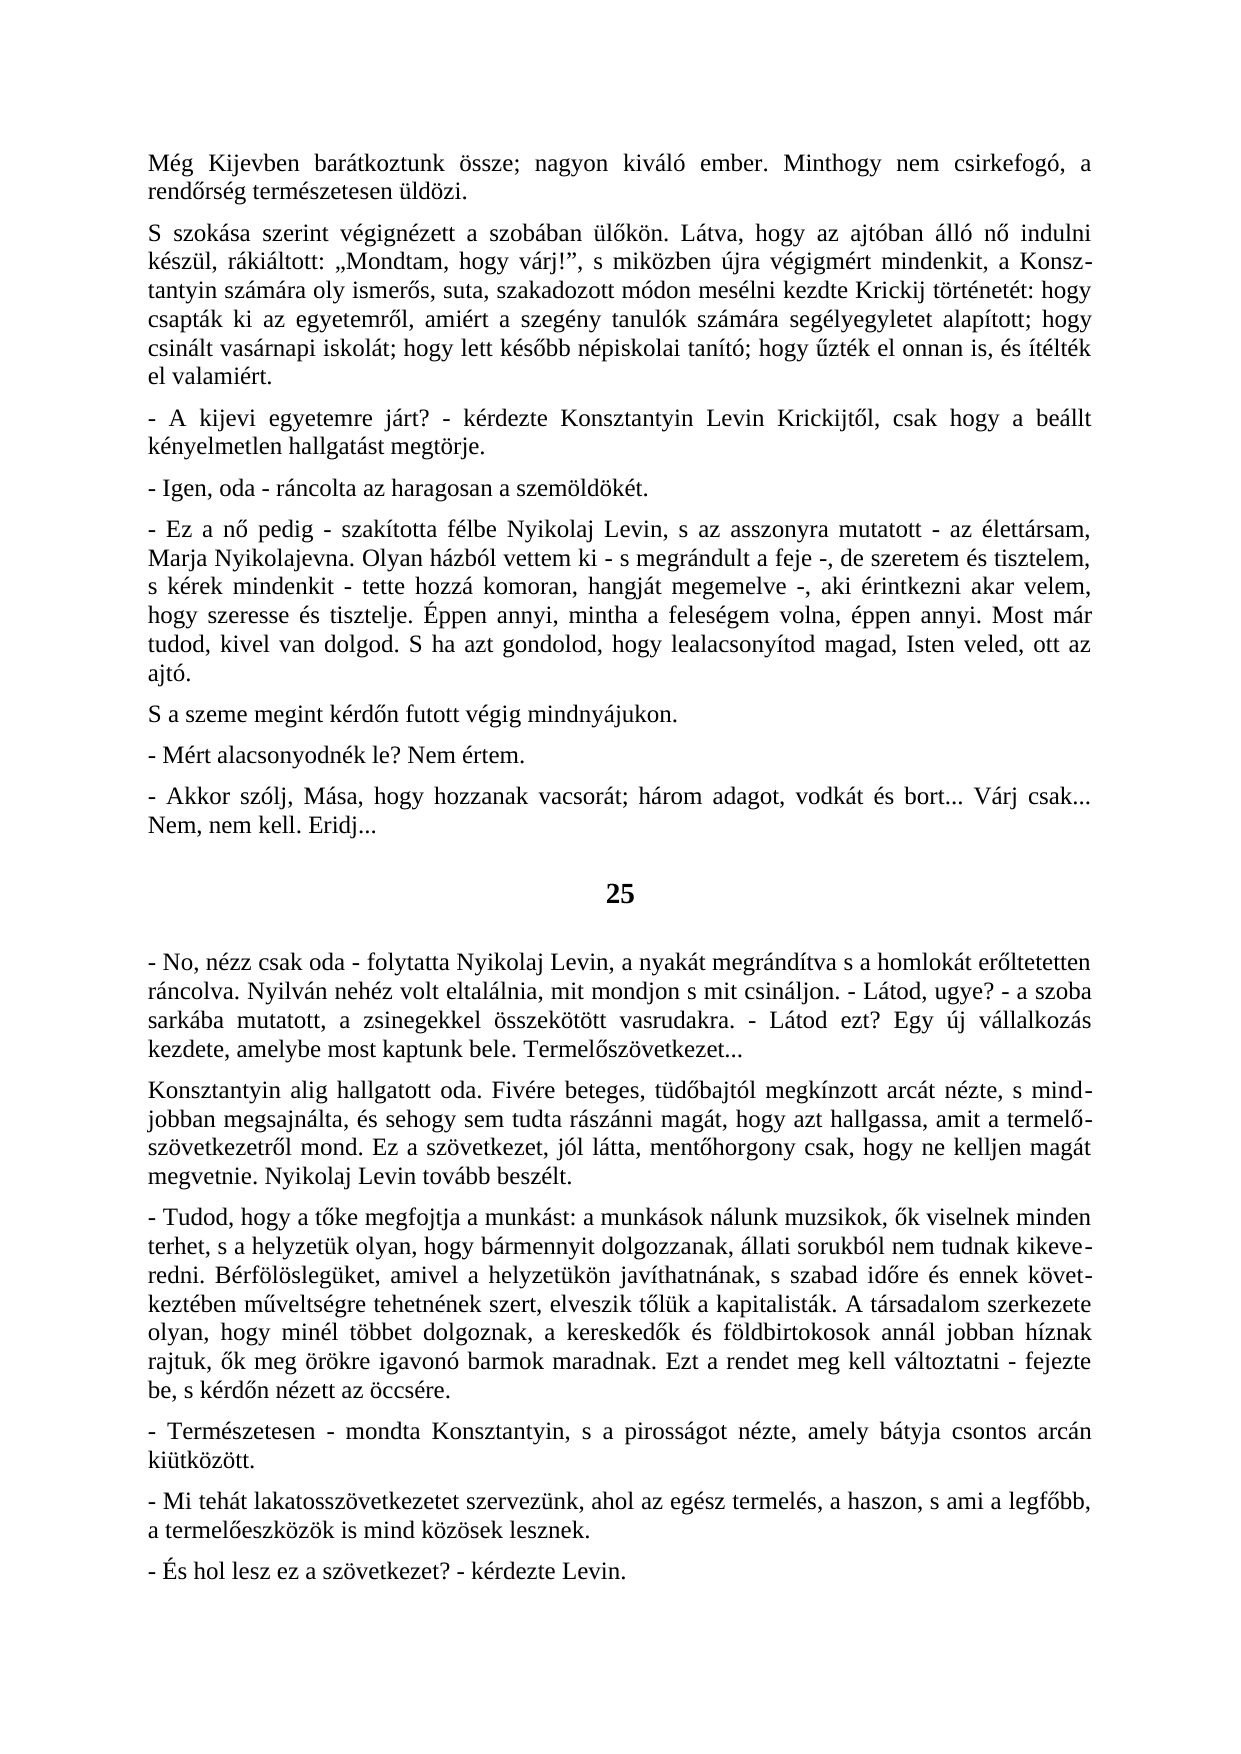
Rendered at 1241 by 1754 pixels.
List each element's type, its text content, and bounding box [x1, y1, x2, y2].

text - Természetesen - mondta Konsztantyin, s a pirosságot nézte, amely bátyja csontos arcán kiütközött. [148, 1416, 1093, 1474]
text - Mi tehát lakatosszövetkezetet szervezünk, ahol az egész termelés, a haszon, s ami a legfőbb, a termelőeszközök is mind közösek lesznek. [148, 1486, 1093, 1544]
text S szokása szerint végignézett a szobában ülőkön. Látva, hogy az ajtóban álló nő indulni készül, rákiáltott: „Mondtam, hogy várj!”, s miközben újra végigmért mindenkit, a Konsztantyin számára oly ismerős, suta, szakadozott módon mesélni kezdte Krickij történetét: hogy csapták ki az egyetemről, amiért a szegény tanulók számára segélyegyletet alapított; hogy csinált vasárnapi iskolát; hogy lett később népiskolai tanító; hogy űzték el onnan is, és ítélték el valamiért. [148, 218, 1093, 390]
text - És hol lesz ez a szövetkezet? - kérdezte Levin. [148, 1556, 1093, 1585]
text - Mért alacsonyodnék le? Nem értem. [148, 740, 1093, 769]
subtitle 25 [148, 876, 1093, 910]
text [148, 148, 1093, 205]
text - Ez a nő pedig - szakította félbe Nyikolaj Levin, s az asszonyra mutatott - az élettársam, Marja Nyikolajevna. Olyan házból vettem ki - s megrándult a feje -, de szeretem és tisztelem, s kérek mindenkit - tette hozzá komoran, hangját megemelve -, aki érintkezni akar velem, hogy szeresse és tisztelje. Éppen annyi, mintha a feleségem volna, éppen annyi. Most már tudod, kivel van dolgod. S ha azt gondolod, hogy lealacsonyítod magad, Isten veled, ott az ajtó. [148, 514, 1093, 686]
text - A kijevi egyetemre járt? - kérdezte Konsztantyin Levin Krickijtől, csak hogy a beállt kényelmetlen hallgatást megtörje. [148, 403, 1093, 460]
text - Igen, oda - ráncolta az haragosan a szemöldökét. [148, 473, 1093, 501]
text Konsztantyin alig hallgatott oda. Fivére beteges, tüdőbajtól megkínzott arcát nézte, s mindjobban megsajnálta, és sehogy sem tudta rászánni magát, hogy azt hallgassa, amit a termelőszövetkezetről mond. Ez a szövetkezet, jól látta, mentőhorgony csak, hogy ne kelljen magát megvetnie. Nyikolaj Levin tovább beszélt. [148, 1075, 1093, 1190]
text - Tudod, hogy a tőke megfojtja a munkást: a munkások nálunk muzsikok, ők viselnek minden terhet, s a helyzetük olyan, hogy bármennyit dolgozzanak, állati sorukból nem tudnak kikeveredni. Bérfölöslegüket, amivel a helyzetükön javíthatnának, s szabad időre és ennek következtében műveltségre tehetnének szert, elveszik tőlük a kapitalisták. A társadalom szerkezete olyan, hogy minél többet dolgoznak, a kereskedők és földbirtokosok annál jobban híznak rajtuk, ők meg örökre igavonó barmok maradnak. Ezt a rendet meg kell változtatni - fejezte be, s kérdőn nézett az öccsére. [148, 1202, 1093, 1404]
text - Akkor szólj, Mása, hogy hozzanak vacsorát; három adagot, vodkát és bort... Várj csak... Nem, nem kell. Eridj... [148, 781, 1093, 839]
text S a szeme megint kérdőn futott végig mindnyájukon. [148, 699, 1093, 728]
text - No, nézz csak oda - folytatta Nyikolaj Levin, a nyakát megrándítva s a homlokát erőltetetten ráncolva. Nyilván nehéz volt eltalálnia, mit mondjon s mit csináljon. - Látod, ugye? - a szoba sarkába mutatott, a zsinegekkel összekötött vasrudakra. - Látod ezt? Egy új vállalkozás kezdete, amelybe most kaptunk bele. Termelőszövetkezet... [148, 947, 1093, 1062]
